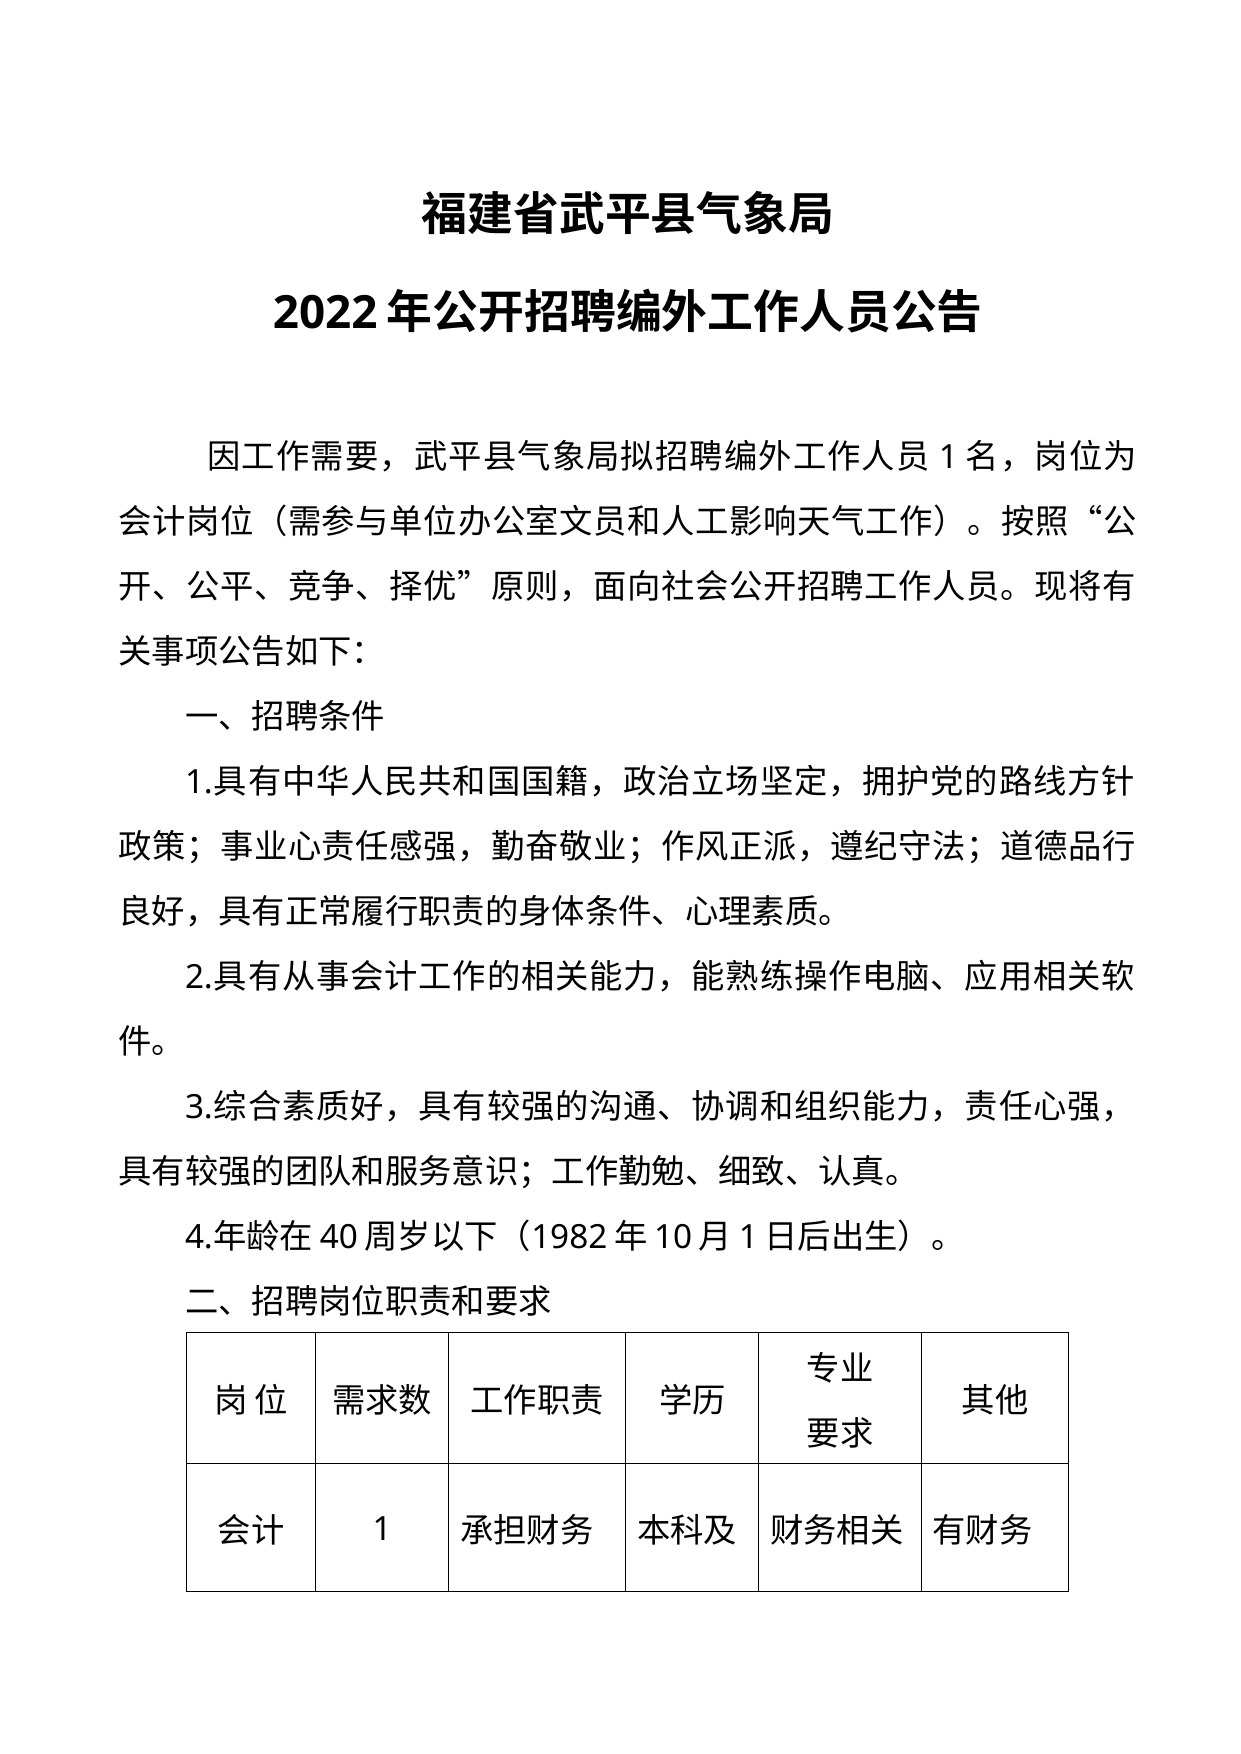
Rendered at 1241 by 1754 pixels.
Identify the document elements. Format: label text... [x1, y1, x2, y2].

text 因工作需要，武平县气象局拟招聘编外工作人员1名，岗位为会计岗位（需参与单位办公室文员和人工影响天气工作）。按照“公开、公平、竞争、择优”原则，面向社会公开招聘工作人员。现将有关事项公告如下： [118, 422, 1137, 682]
table_header 需求数 [316, 1333, 448, 1463]
table_cell 有财务工作经验者优先 [922, 1464, 1068, 1591]
table_header 工作职责 [449, 1333, 625, 1463]
table_cell 1 [316, 1464, 448, 1591]
table_cell 本科及以上 [626, 1464, 758, 1591]
text 二、招聘岗位职责和要求 [118, 1267, 1137, 1332]
text 一、招聘条件 [118, 682, 1137, 747]
table_cell 会计 [187, 1464, 315, 1591]
table_header 专业 要求 [759, 1333, 921, 1463]
table_cell 财务相关专业 [759, 1464, 921, 1591]
text 2022年公开招聘编外工作人员公告 [118, 259, 1137, 357]
text 1.具有中华人民共和国国籍，政治立场坚定，拥护党的路线方针政策；事业心责任感强，勤奋敬业；作风正派，遵纪守法；道德品行良好，具有正常履行职责的身体条件、心理素质。 [118, 747, 1137, 942]
text 4.年龄在40周岁以下（1982年10月1日后出生）。 [118, 1202, 1137, 1267]
table_header 学历 [626, 1333, 758, 1463]
table_header 其他 [922, 1333, 1068, 1463]
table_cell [449, 1464, 625, 1591]
table_header 岗 位 [187, 1333, 315, 1463]
text 福建省武平县气象局 [118, 162, 1137, 259]
text 2.具有从事会计工作的相关能力，能熟练操作电脑、应用相关软件。 [118, 942, 1137, 1072]
text 3.综合素质好，具有较强的沟通、协调和组织能力，责任心强，具有较强的团队和服务意识；工作勤勉、细致、认真。 [118, 1072, 1137, 1202]
